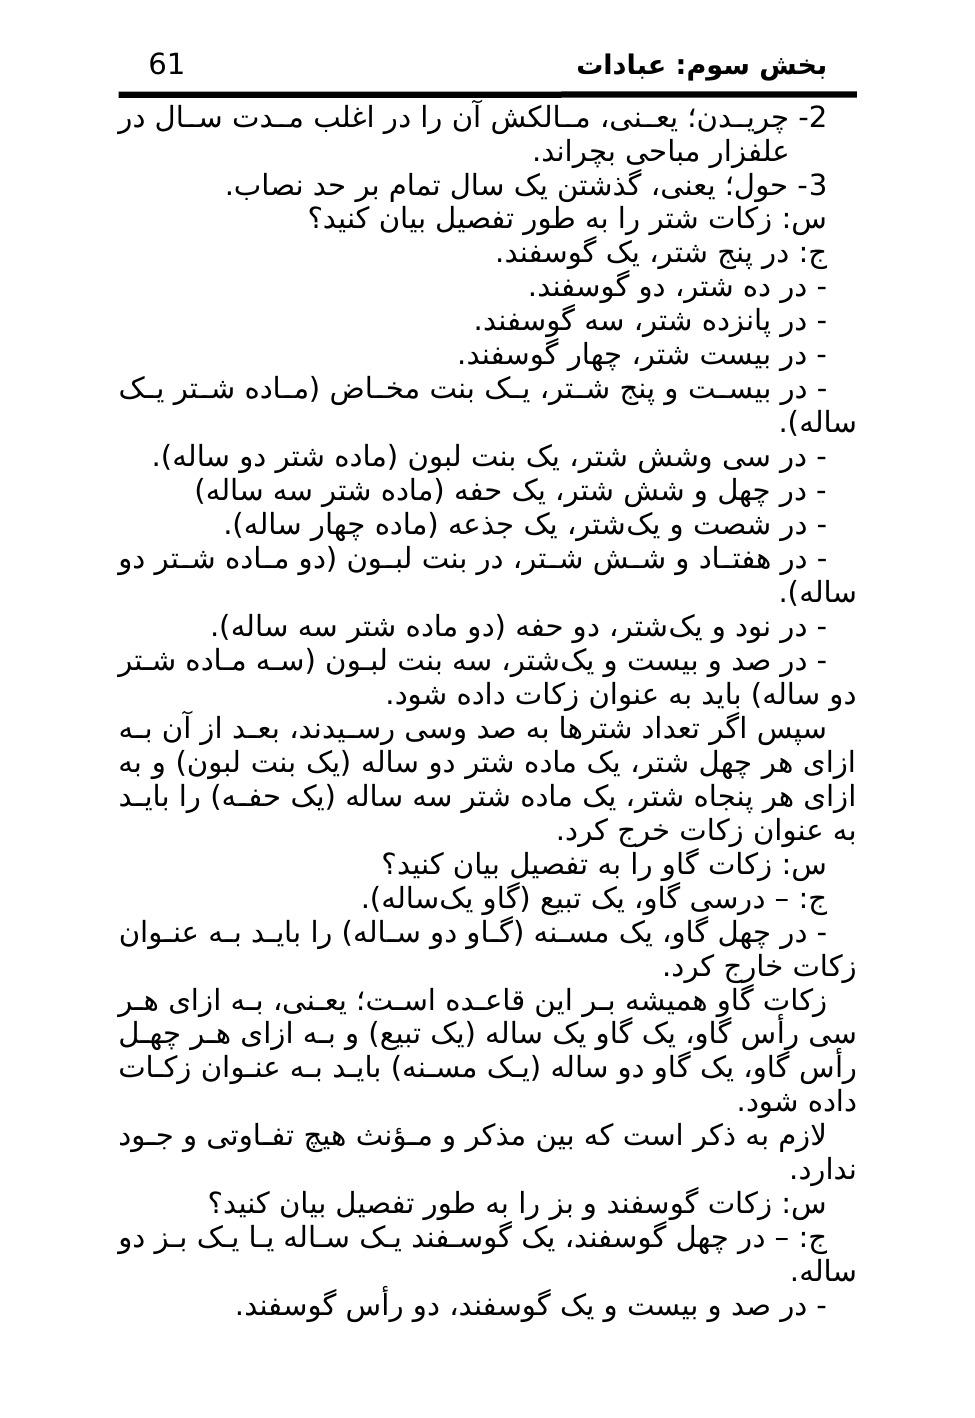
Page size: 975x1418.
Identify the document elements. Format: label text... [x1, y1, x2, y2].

text ج: در پنج شتر، یک گوسفند. [118, 236, 857, 270]
text - در صد و بیست و یک گوسفند، دو رأس گوسفند. [118, 1288, 857, 1322]
text - در شصت و یک‌شتر، یک جذعه (ماده چهار ساله). [118, 507, 857, 541]
text - در بیست و پنج شتر، یک بنت مخاض (ماده شتر یک ساله). [118, 372, 857, 439]
text - در پانزده شتر، سه گوسفند. [118, 304, 857, 338]
text س: زکات گاو را به تفصیل بیان کنید؟ [118, 847, 857, 881]
text - در سی وشش شتر، یک بنت لبون (ماده شتر دو ساله). [118, 439, 857, 473]
text ج: – در چهل گوسفند، یک گوسفند یک ساله یا یک بز دو ساله. [118, 1221, 857, 1288]
text س: زکات گوسفند و بز را به طور تفصیل بیان کنید؟ [118, 1187, 857, 1221]
text - در هفتاد و شش شتر، در بنت لبون (دو ماده شتر دو ساله). [118, 541, 857, 609]
text ج: – درسی گاو، یک تبیع (گاو یک‌ساله). [118, 881, 857, 915]
text - در ده شتر، دو گوسفند. [118, 270, 857, 304]
text - در چهل گاو، یک مسنه (گاو دو ساله) را باید به عنوان زکات خارج کرد. [118, 915, 857, 983]
text - در نود و یک‌شتر، دو حفه (دو ماده شتر سه ساله). [118, 609, 857, 643]
text لازم به ذکر است که بین مذکر و مؤنث هیچ تفاوتی و جود ندارد. [118, 1119, 857, 1187]
text زکات گاو همیشه بر این قاعده است؛ یعنی، به ازای هر سی رأس گاو، یک گاو یک ساله (یک تبیع) و به ازای هر چهل رأس گاو، یک گاو دو ساله (یک مسنه) باید به عنوان زکات داده شود. [118, 983, 857, 1119]
text - در صد و بیست و یک‌شتر، سه بنت لبون (سه ماده شتر دو ساله) باید به عنوان زکات داده شود. [118, 643, 857, 711]
text - در بیست شتر، چهار گوسفند. [118, 338, 857, 372]
text 3- حول؛ یعنی، گذشتن یک سال تمام بر حد نصاب. [118, 168, 827, 202]
text - در چهل و شش شتر، یک حفه (ماده شتر سه ساله) [118, 473, 857, 507]
text س: زکات شتر را به طور تفصیل بیان کنید؟ [118, 202, 857, 236]
text 2- چریدن؛ یعنی، مالکش آن را در اغلب مدت سال در علفزار مباحی بچراند. [118, 100, 827, 168]
text سپس اگر تعداد شترها به صد وسی رسیدند، بعد از آن به ازای هر چهل شتر، یک ماده شتر دو ساله (یک بنت لبون) و به ازای هر پنجاه شتر، یک ماده شتر سه ساله (یک حفه) را باید به عنوان زکات خرج کرد. [118, 711, 857, 847]
